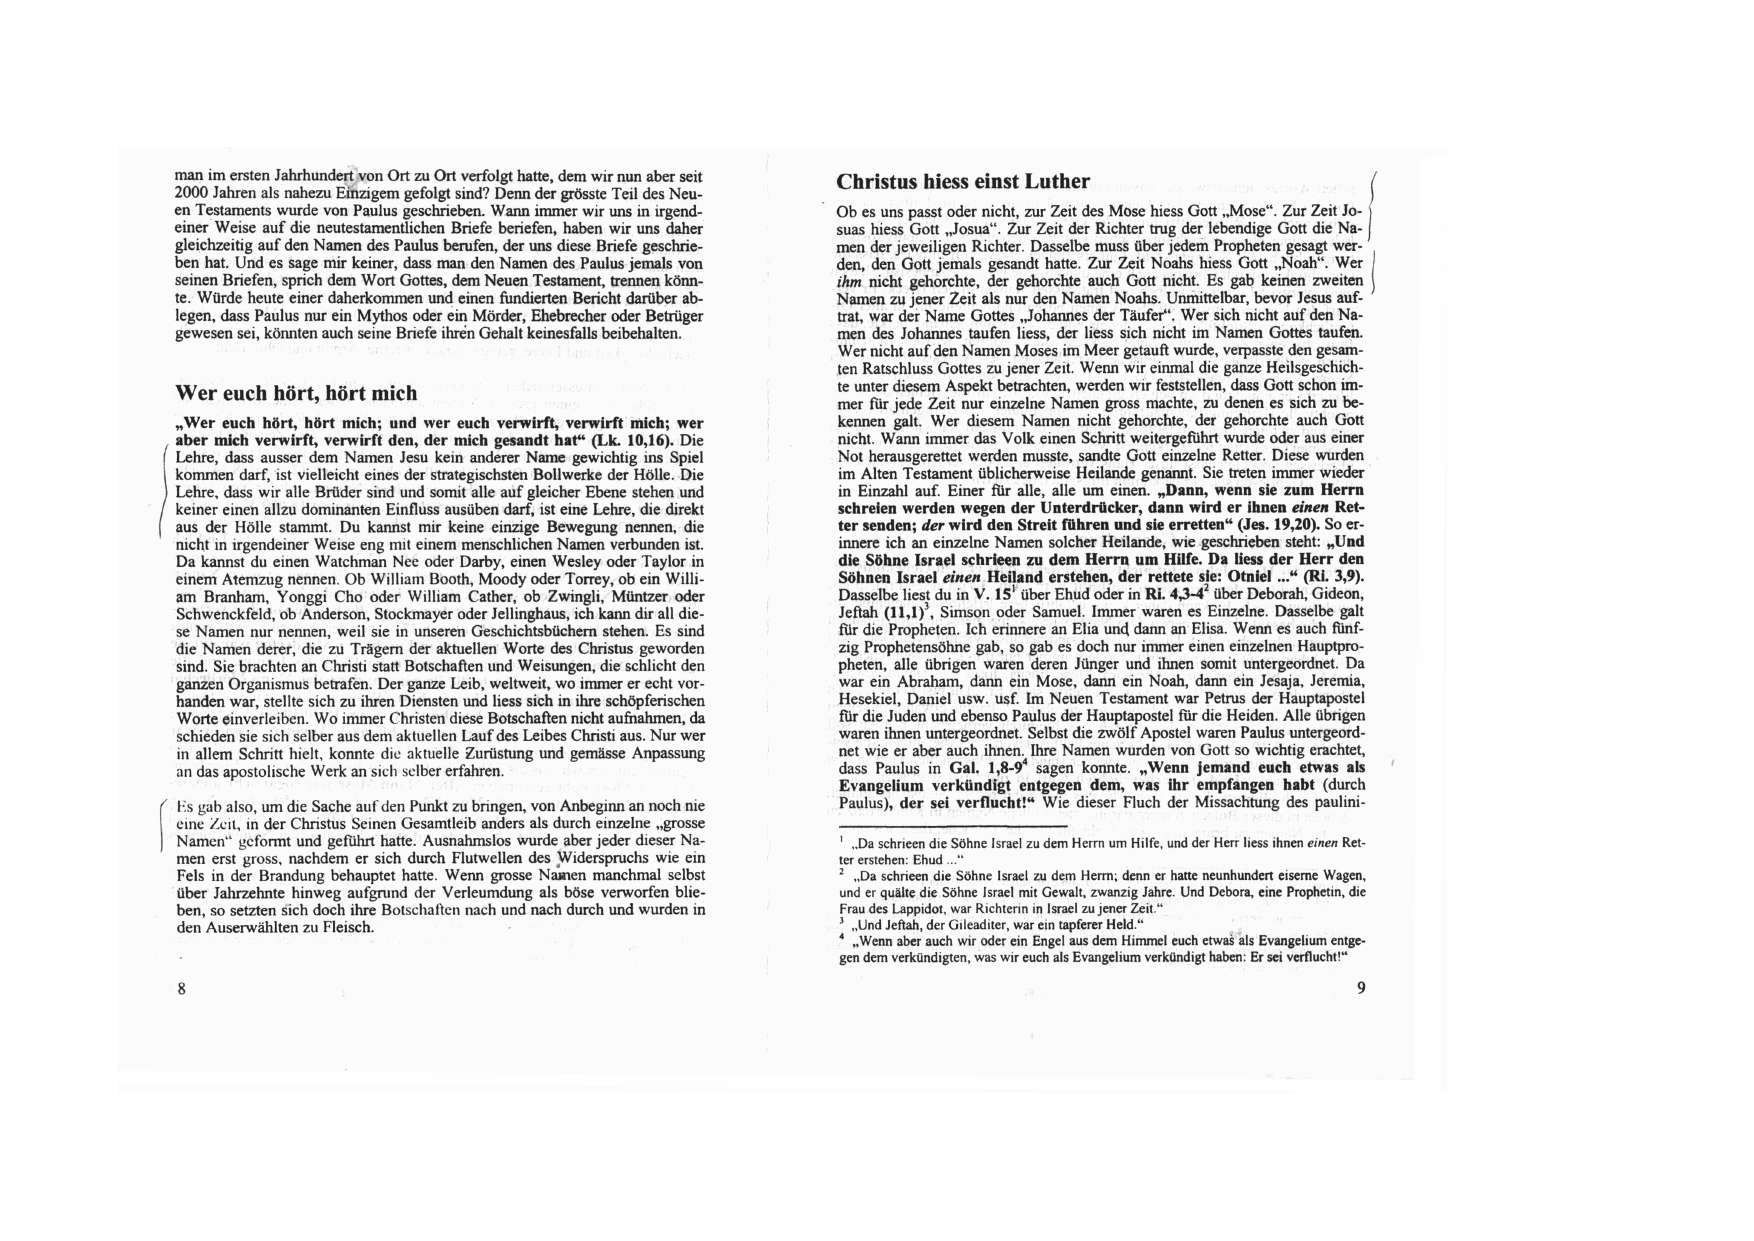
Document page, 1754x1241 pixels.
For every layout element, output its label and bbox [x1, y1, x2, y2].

picture [118, 147, 1447, 1093]
